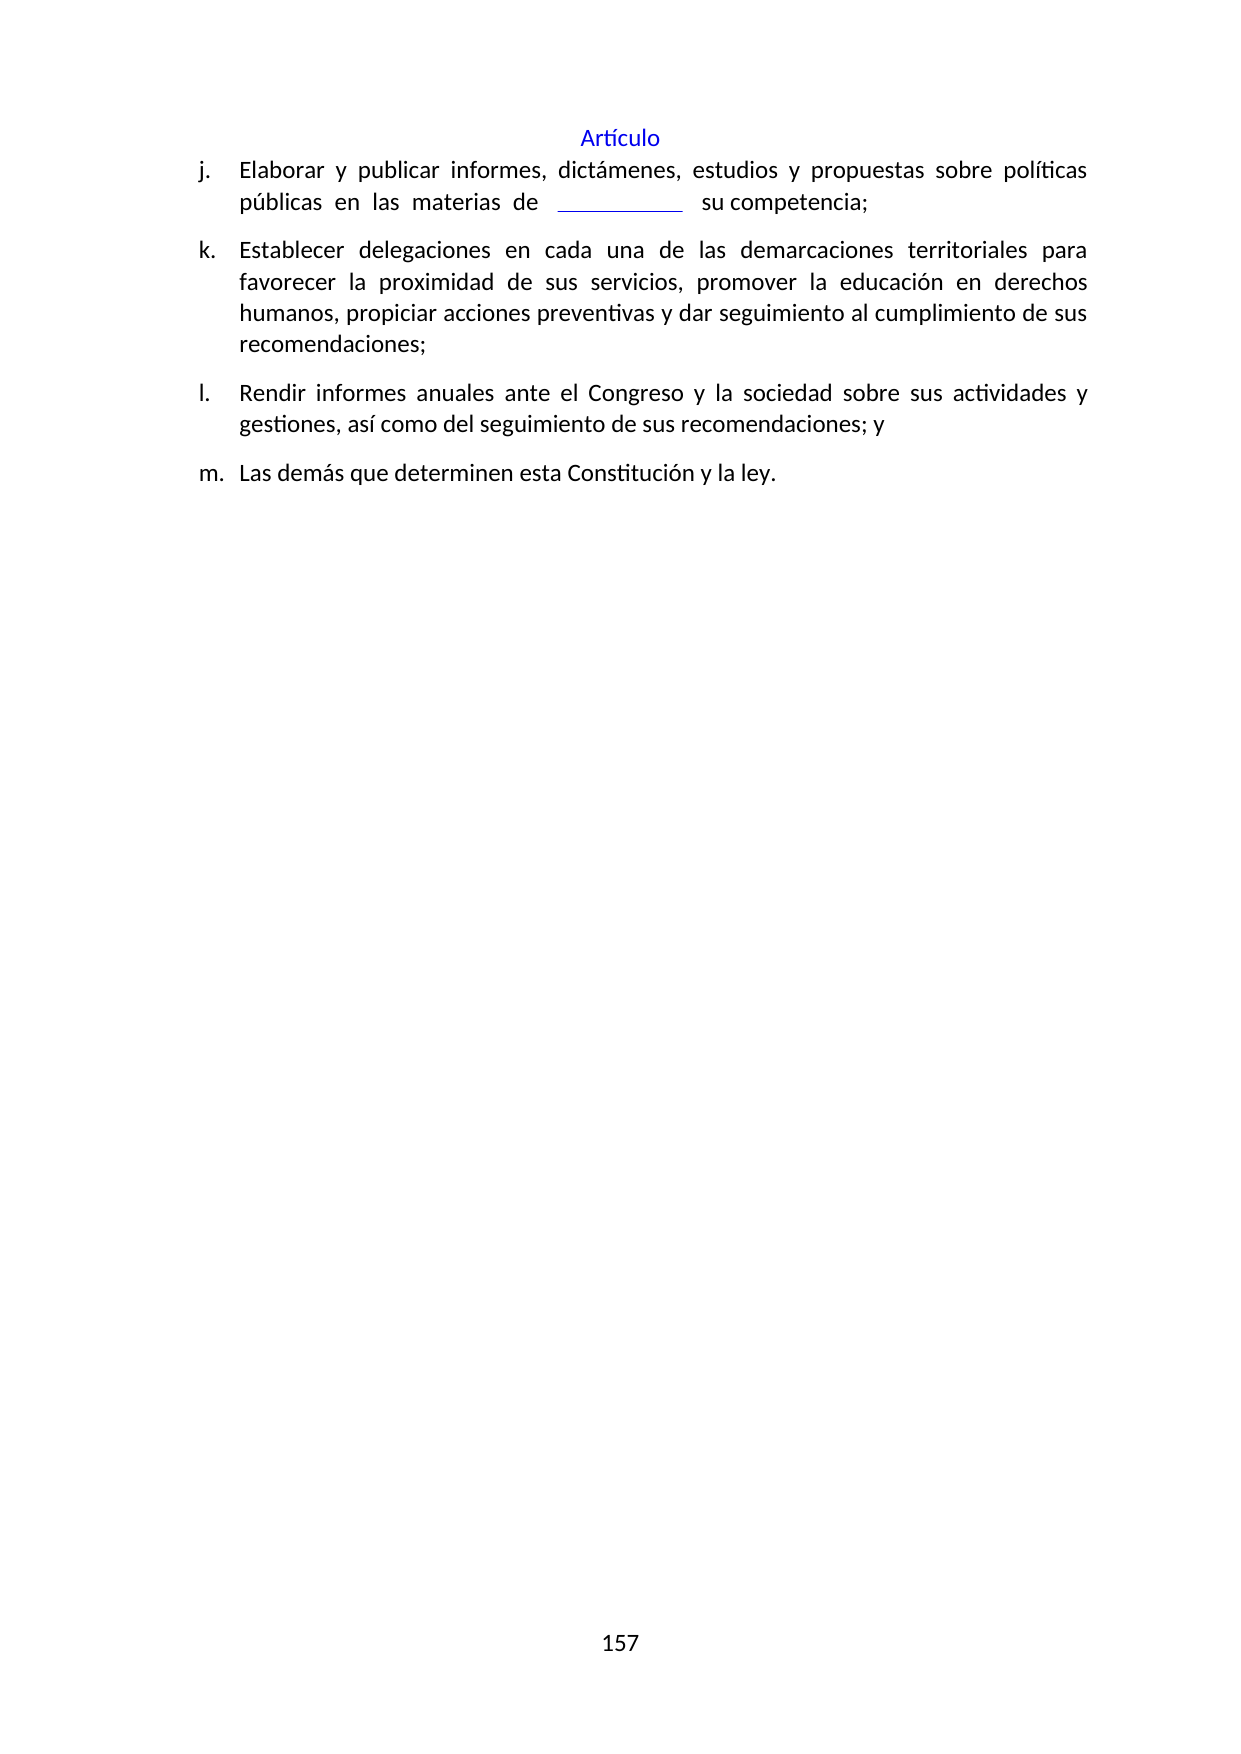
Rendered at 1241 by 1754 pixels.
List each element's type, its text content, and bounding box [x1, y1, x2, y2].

list Establecer delegaciones en cada una de las demarcaciones territoriales para favorecer la proximidad de sus servicios, promover la educación en derechos humanos, propiciar acciones preventivas y dar seguimiento al cumplimiento de sus recomendaciones; [198, 234, 1089, 359]
list Elaborar y publicar informes, dictámenes, estudios y propuestas sobre políticas públicas en las materias de su competencia; [198, 154, 1089, 216]
list Rendir informes anuales ante el Congreso y la sociedad sobre sus actividades y gestiones, así como del seguimiento de sus recomendaciones; y [198, 377, 1089, 439]
list Las demás que determinen esta Constitución y la ley. [198, 457, 1089, 487]
